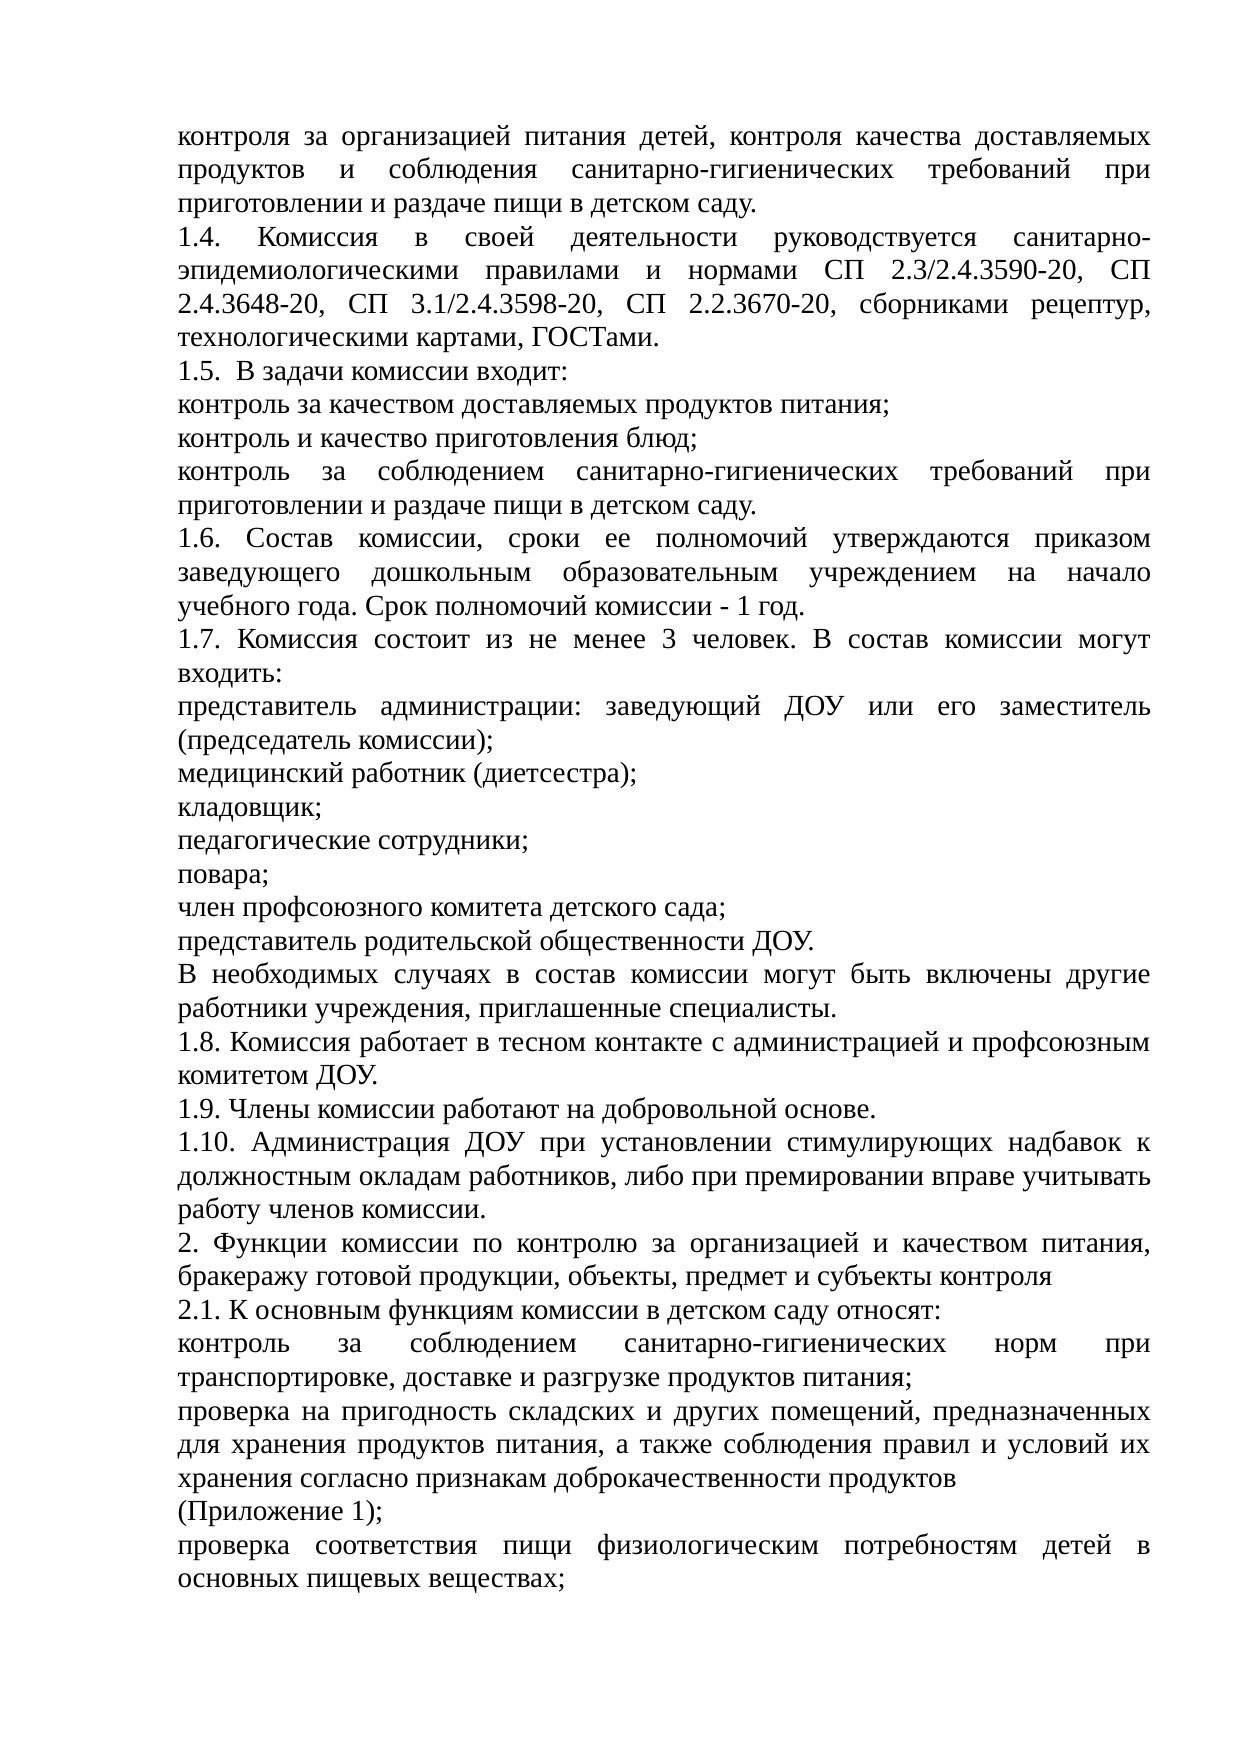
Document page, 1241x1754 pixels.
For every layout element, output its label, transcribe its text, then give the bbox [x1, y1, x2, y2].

text 1.3. Комиссия по контролю за организацией и качеством питания, бракеражу готовой продукции — комиссия общественного контроля учреждения, созданная в целях осуществления качественного и систематического контроля за организацией питания детей, контроля качества доставляемых продуктов и соблюдения санитарно-гигиенических требований при приготовлении и раздаче пищи в детском саду. [177, 118, 1152, 219]
text контроль и качество приготовления блюд; [177, 420, 1152, 453]
text 1.9. Члены комиссии работают на добровольной основе. [177, 1091, 1152, 1124]
text В необходимых случаях в состав комиссии могут быть включены другие работники учреждения, приглашенные специалисты. [177, 957, 1152, 1024]
text педагогические сотрудники; [177, 822, 1152, 856]
text представитель администрации: заведующий ДОУ или его заместитель (председатель комиссии); [177, 688, 1152, 755]
text 1.8. Комиссия работает в тесном контакте с администрацией и профсоюзным комитетом ДОУ. [177, 1024, 1152, 1091]
text 1.6. Состав комиссии, сроки ее полномочий утверждаются приказом заведующего дошкольным образовательным учреждением на начало учебного года. Срок полномочий комиссии - 1 год. [177, 521, 1152, 621]
text член профсоюзного комитета детского сада; [177, 889, 1152, 923]
text 1.4. Комиссия в своей деятельности руководствуется санитарно-эпидемиологическими правилами и нормами СП 2.3/2.4.3590-20, СП 2.4.3648-20, СП 3.1/2.4.3598-20, СП 2.2.3670-20, сборниками рецептур, технологическими картами, ГОСТами. [177, 219, 1152, 353]
text контроль за соблюдением санитарно-гигиенических требований при приготовлении и раздаче пищи в детском саду. [177, 453, 1152, 521]
text 2. Функции комиссии по контролю за организацией и качеством питания, бракеражу готовой продукции, объекты, предмет и субъекты контроля [177, 1225, 1152, 1292]
text кладовщик; [177, 789, 1152, 822]
text 1.5. В задачи комиссии входит: [177, 353, 1152, 386]
text проверка соответствия пищи физиологическим потребностям детей в основных пищевых веществах; [177, 1527, 1152, 1594]
text 1.7. Комиссия состоит из не менее 3 человек. В состав комиссии могут входить: [177, 621, 1152, 688]
text проверка на пригодность складских и других помещений, предназначенных для хранения продуктов питания, а также соблюдения правил и условий их хранения согласно признакам доброкачественности продуктов [177, 1393, 1152, 1493]
text (Приложение 1); [177, 1493, 1152, 1527]
text представитель родительской общественности ДОУ. [177, 923, 1152, 957]
text 2.1. К основным функциям комиссии в детском саду относят: [177, 1292, 1152, 1326]
text контроль за качеством доставляемых продуктов питания; [177, 386, 1152, 420]
text 1.10. Администрация ДОУ при установлении стимулирующих надбавок к должностным окладам работников, либо при премировании вправе учитывать работу членов комиссии. [177, 1124, 1152, 1225]
text медицинский работник (диетсестра); [177, 755, 1152, 789]
text повара; [177, 856, 1152, 889]
text контроль за соблюдением санитарно-гигиенических норм при транспортировке, доставке и разгрузке продуктов питания; [177, 1326, 1152, 1393]
